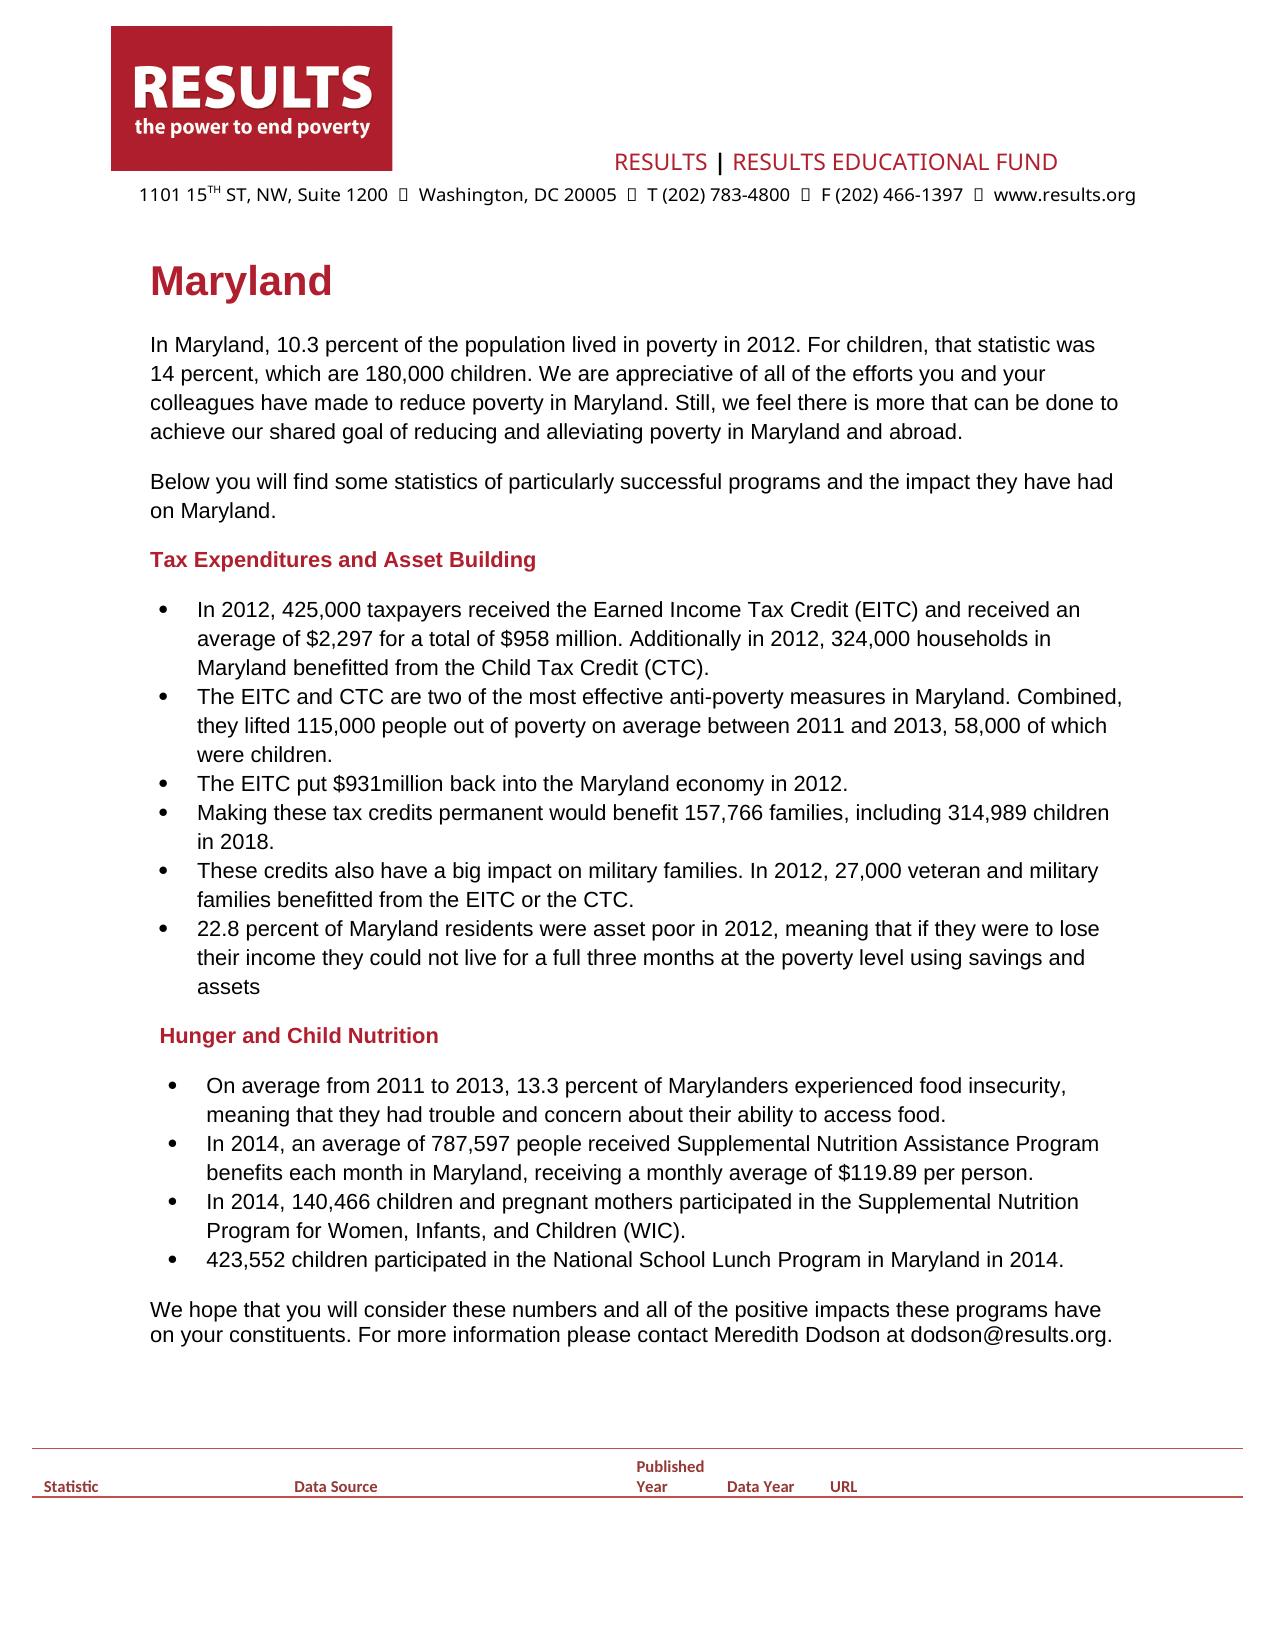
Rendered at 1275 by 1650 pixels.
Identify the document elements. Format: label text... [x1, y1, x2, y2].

list In 2012, 425,000 taxpayers received the Earned Income Tax Credit (EITC) and received an average of $2,297 for a total of $958 million. Additionally in 2012, 324,000 households in Maryland benefitted from the Child Tax Credit (CTC). [159, 597, 1125, 680]
list On average from 2011 to 2013, 13.3 percent of Marylanders experienced food insecurity, meaning that they had trouble and concern about their ability to access food. [169, 1073, 1125, 1127]
list The EITC put $931million back into the Maryland economy in 2012. [159, 771, 1125, 796]
text Tax Expenditures and Asset Building [150, 547, 1125, 573]
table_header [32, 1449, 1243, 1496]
text Maryland [150, 256, 1125, 304]
list 423,552 children participated in the National School Lunch Program in Maryland in 2014. [169, 1247, 1125, 1272]
list Making these tax credits permanent would benefit 157,766 families, including 314,989 children in 2018. [159, 800, 1125, 854]
picture [111, 26, 393, 171]
list 22.8 percent of Maryland residents were asset poor in 2012, meaning that if they were to lose their income they could not live for a full three months at the poverty level using savings and assets [159, 916, 1125, 999]
list The EITC and CTC are two of the most effective anti-poverty measures in Maryland. Combined, they lifted 115,000 people out of poverty on average between 2011 and 2013, 58,000 of which were children. [159, 684, 1125, 767]
text In Maryland, 10.3 percent of the population lived in poverty in 2012. For children, that statistic was 14 percent, which are 180,000 children. We are appreciative of all of the efforts you and your colleagues have made to reduce poverty in Maryland. Still, we feel there is more that can be done to achieve our shared goal of reducing and alleviating poverty in Maryland and abroad. [150, 332, 1125, 444]
list In 2014, an average of 787,597 people received Supplemental Nutrition Assistance Program benefits each month in Maryland, receiving a monthly average of $119.89 per person. [169, 1131, 1125, 1185]
text We hope that you will consider these numbers and all of the positive impacts these programs have on your constituents. For more information please contact Meredith Dodson at dodson@results.org. [150, 1297, 1125, 1347]
list In 2014, 140,466 children and pregnant mothers participated in the Supplemental Nutrition Program for Women, Infants, and Children (WIC). [169, 1189, 1125, 1243]
text Hunger and Child Nutrition [159, 1023, 1125, 1049]
text Below you will find some statistics of particularly successful programs and the impact they have had on Maryland. [150, 469, 1125, 523]
list These credits also have a big impact on military families. In 2012, 27,000 veteran and military families benefitted from the EITC or the CTC. [159, 858, 1125, 912]
